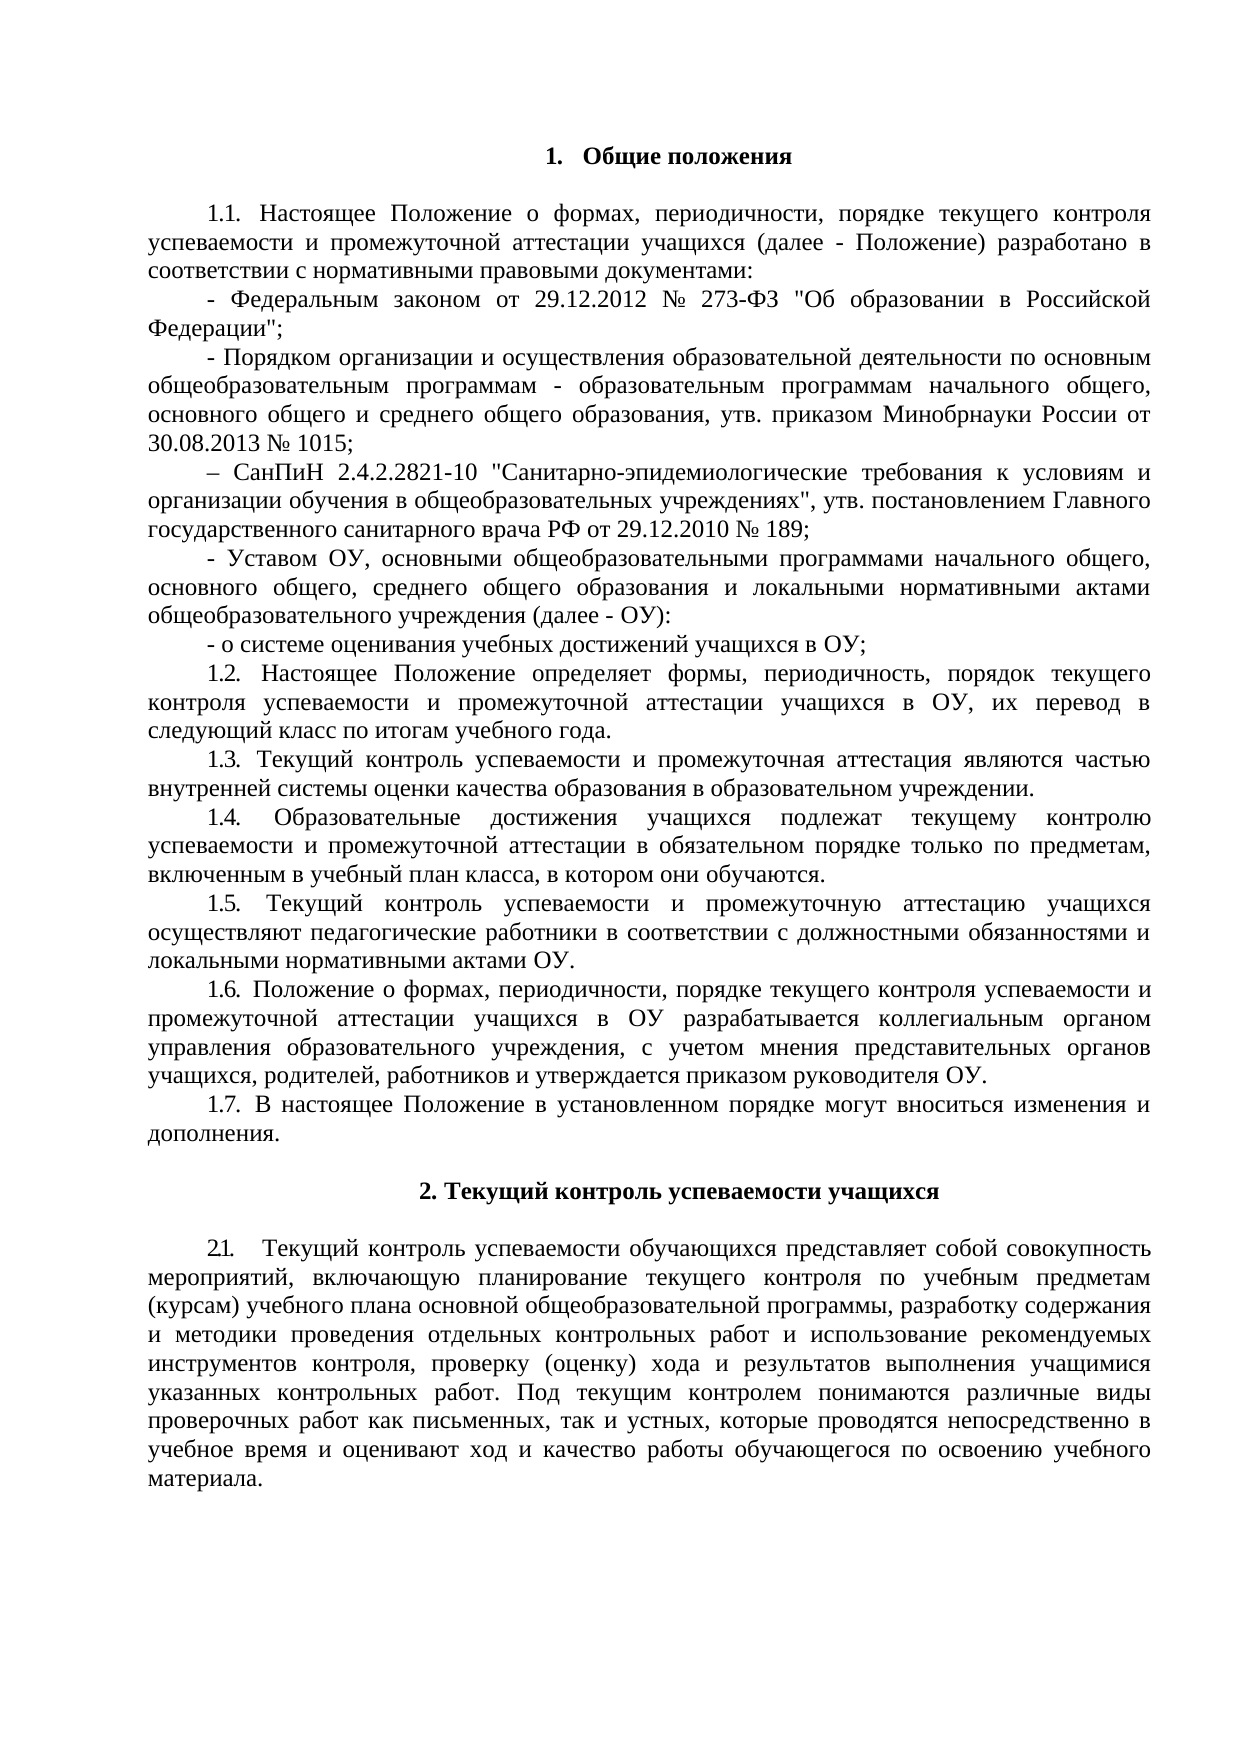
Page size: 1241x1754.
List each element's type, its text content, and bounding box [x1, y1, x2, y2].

list Настоящее Положение определяет формы, периодичность, порядок текущего контроля успеваемости и промежуточной аттестации учащихся в ОУ, их перевод в следующий класс по итогам учебного года. [148, 658, 1152, 744]
list Текущий контроль успеваемости и промежуточную аттестацию учащихся осуществляют педагогические работники в соответствии с должностными обязанностями и локальными нормативными актами ОУ. [148, 888, 1152, 974]
list Настоящее Положение о формах, периодичности, порядке текущего контроля успеваемости и промежуточной аттестации учащихся (далее - Положение) разработано в соответствии с нормативными правовыми документами: [148, 198, 1152, 284]
list Положение о формах, периодичности, порядке текущего контроля успеваемости и промежуточной аттестации учащихся в ОУ разрабатывается коллегиальным органом управления образовательного учреждения, с учетом мнения представительных органов учащихся, родителей, работников и утверждается приказом руководителя ОУ. [148, 974, 1152, 1089]
list Текущий контроль успеваемости обучающихся представляет собой совокупность мероприятий, включающую планирование текущего контроля по учебным предметам (курсам) учебного плана основной общеобразовательной программы, разработку содержания и методики проведения отдельных контрольных работ и использование рекомендуемых инструментов контроля, проверку (оценку) хода и результатов выполнения учащимися указанных контрольных работ. Под текущим контролем понимаются различные виды проверочных работ как письменных, так и устных, которые проводятся непосредственно в учебное время и оценивают ход и качество работы обучающегося по освоению учебного материала. [148, 1233, 1152, 1492]
text – СанПиН 2.4.2.2821-10 "Санитарно-эпидемиологические требования к условиям и организации обучения в общеобразовательных учреждениях", утв. постановлением Главного государственного санитарного врача РФ от 29.12.2010 № 189; [148, 457, 1152, 543]
list о системе оценивания учебных достижений учащихся в ОУ; [207, 629, 1178, 658]
list Образовательные достижения учащихся подлежат текущему контролю успеваемости и промежуточной аттестации в обязательном порядке только по предметам, включенным в учебный план класса, в котором они обучаются. [148, 802, 1152, 888]
list Федеральным законом от 29.12.2012 № 273-ФЗ "Об образовании в Российской Федерации"; [148, 284, 1152, 342]
list Уставом ОУ, основными общеобразовательными программами начального общего, основного общего, среднего общего образования и локальными нормативными актами общеобразовательного учреждения (далее - ОУ): [148, 543, 1152, 629]
list Порядком организации и осуществления образовательной деятельности по основным общеобразовательным программам - образовательным программам начального общего, основного общего и среднего общего образования, утв. приказом Минобрнауки России от 30.08.2013 № 1015; [148, 342, 1152, 457]
subtitle Текущий контроль успеваемости учащихся [419, 1176, 1178, 1205]
list Текущий контроль успеваемости и промежуточная аттестация являются частью внутренней системы оценки качества образования в образовательном учреждении. [148, 744, 1151, 802]
list Общие положения [545, 141, 1178, 170]
list В настоящее Положение в установленном порядке могут вноситься изменения и дополнения. [148, 1089, 1151, 1147]
